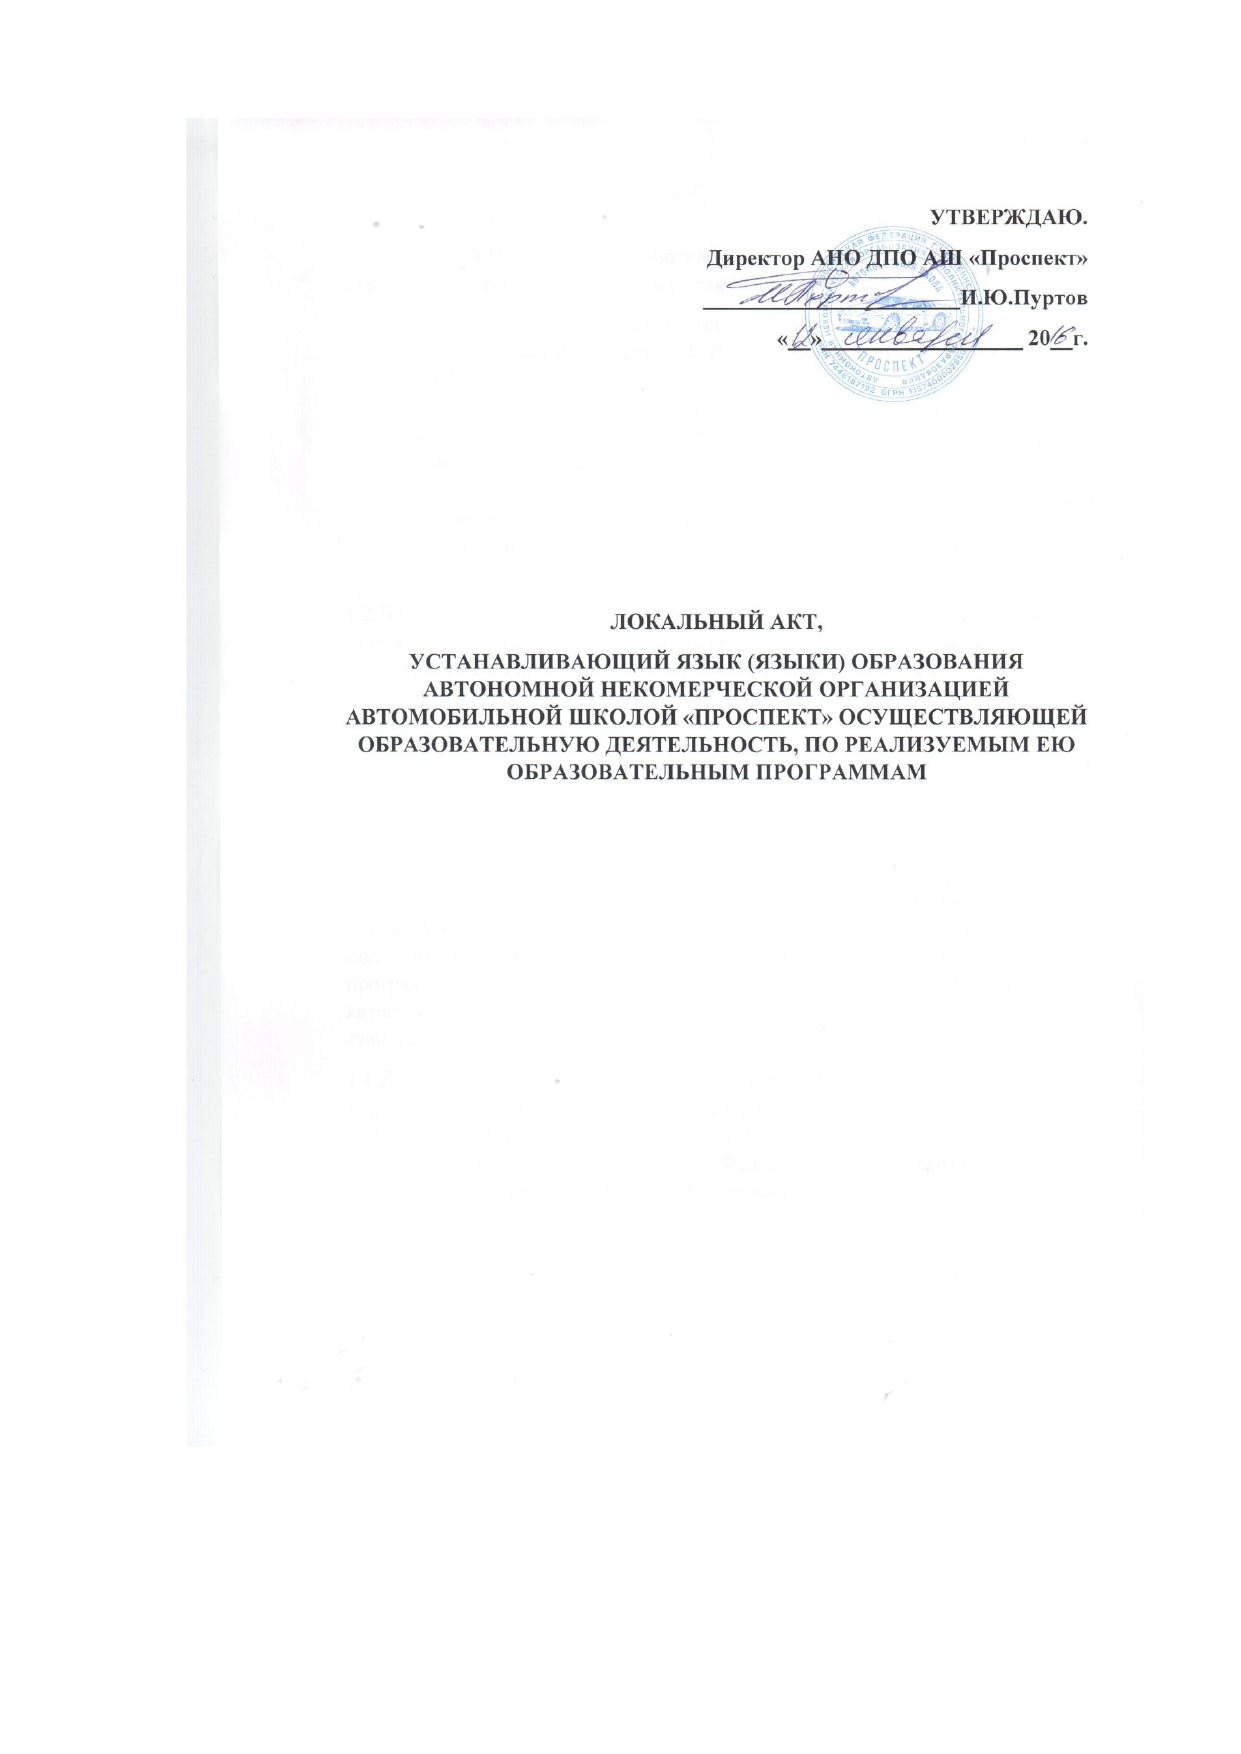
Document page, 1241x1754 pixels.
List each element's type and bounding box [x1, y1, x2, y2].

picture [177, 118, 1152, 1459]
